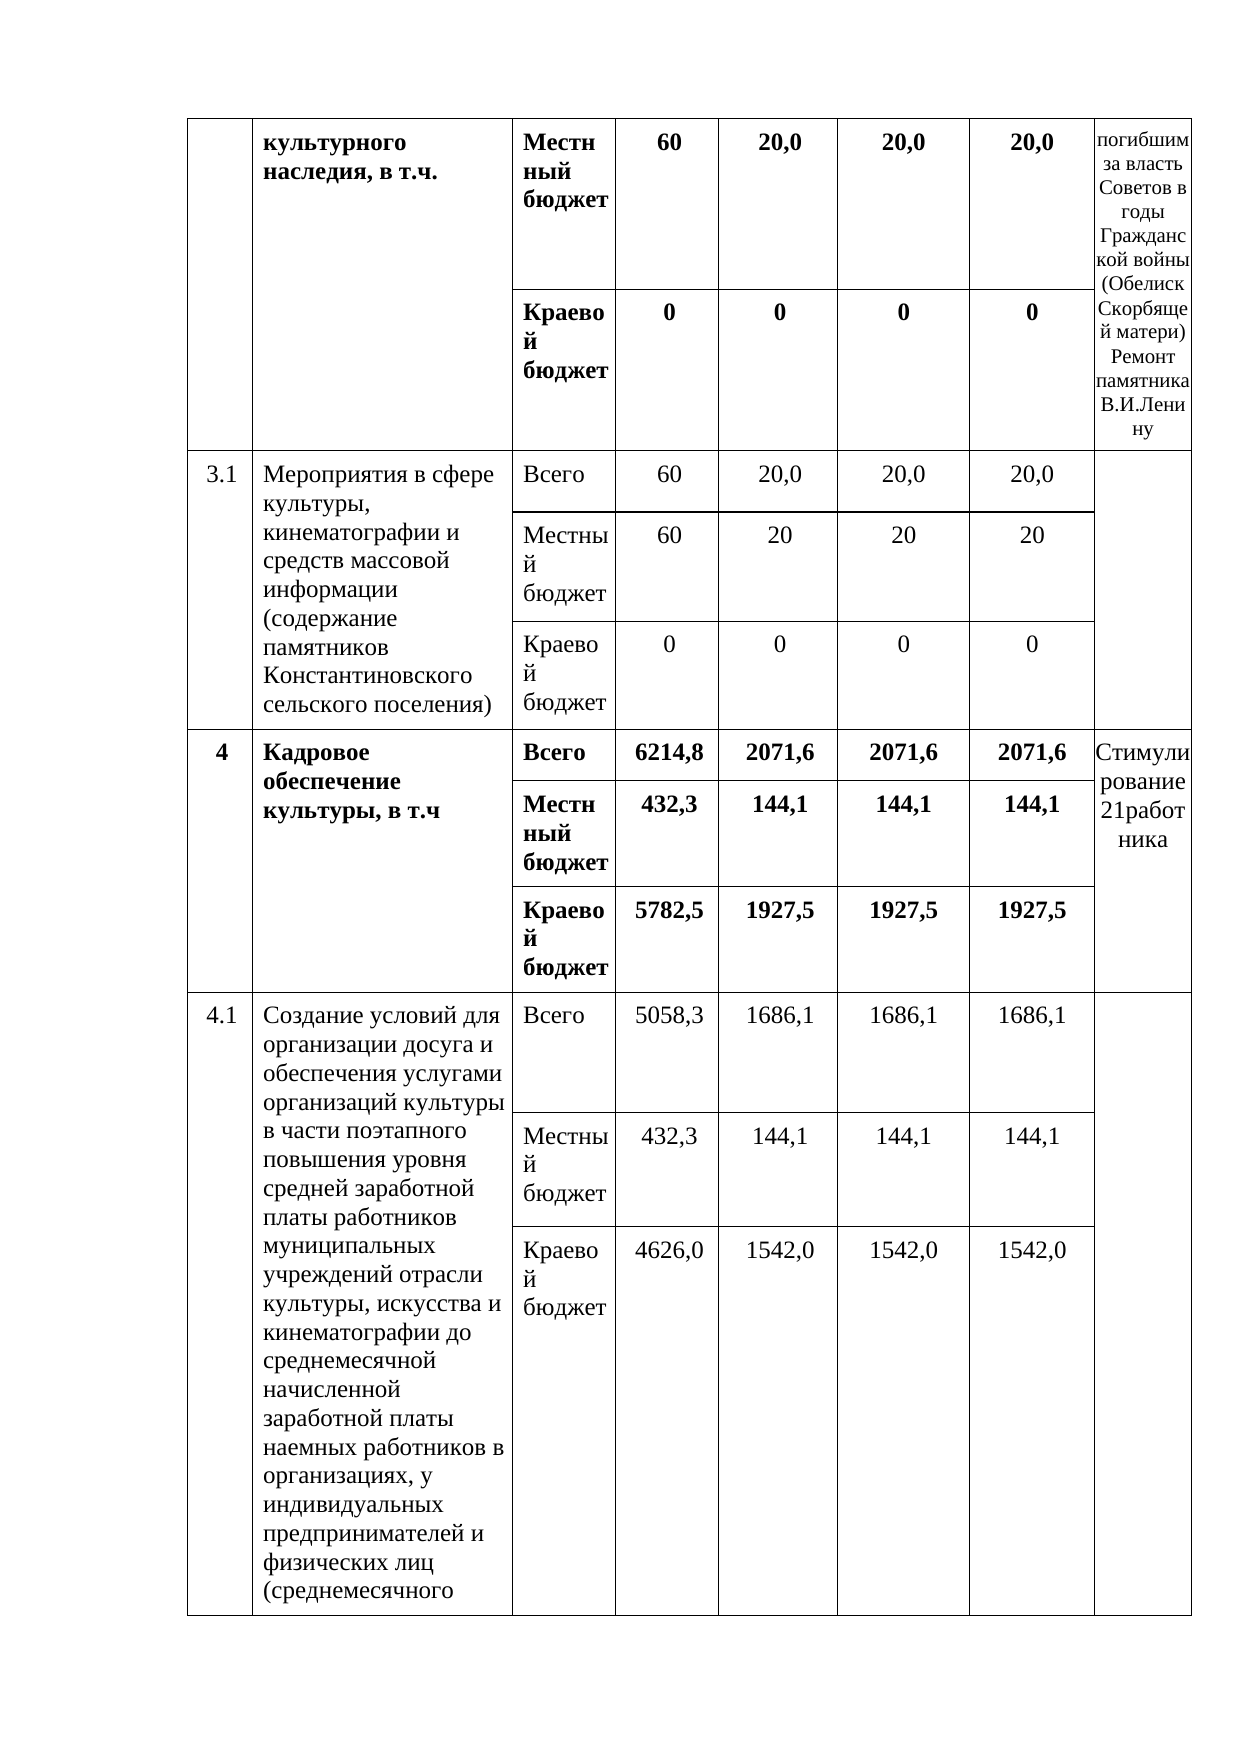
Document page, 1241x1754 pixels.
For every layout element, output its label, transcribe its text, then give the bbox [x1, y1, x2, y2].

table_cell Краевой бюджет [513, 887, 615, 992]
table_cell 6214,8 [616, 730, 718, 780]
table_cell 1686,1 [970, 993, 1094, 1112]
table_cell 20,0 [970, 451, 1094, 511]
table_cell Краевой бюджет [513, 622, 615, 729]
table_cell 0 [616, 622, 718, 729]
table_cell 1542,0 [719, 1227, 837, 1615]
table_cell 144,1 [970, 781, 1094, 886]
table_cell 1927,5 [970, 887, 1094, 992]
table_cell Кадровое обеспечение культуры, в т.ч [253, 730, 512, 992]
table_cell 0 [838, 290, 969, 450]
table_cell 1542,0 [970, 1227, 1094, 1615]
table_cell 144,1 [970, 1113, 1094, 1226]
table_cell Всего [513, 730, 615, 780]
table_cell 144,1 [838, 781, 969, 886]
table_cell 20,0 [970, 119, 1094, 288]
table_cell 60 [616, 513, 718, 621]
table_cell Местный бюджет [513, 1113, 615, 1226]
table_cell Местнный бюджет [513, 781, 615, 886]
table_cell Создание условий для организации досуга и обеспечения услугами организаций культуры в части поэтапного повышения уровня средней заработной платы работников муниципальных учреждений отрасли культуры, искусства и кинематографии до среднемесячной начисленной заработной платы наемных работников в организациях, у индивидуальных предпринимателей и физических лиц (среднемесячного дохода от трудовой деятельности) по Краснодарскому краю (МКУК «Константиновский КДЦ») [253, 993, 512, 1615]
table_cell Краевой бюджет [513, 1227, 615, 1615]
table_cell 60 [616, 451, 718, 511]
table_cell 1686,1 [719, 993, 837, 1112]
table_cell Мероприятия в сфере культуры, кинематографии и средств массовой информации (содержание памятников Константиновского сельского поселения) [253, 451, 512, 729]
table_cell 2071,6 [719, 730, 837, 780]
table_cell 3 [188, 119, 252, 450]
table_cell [1095, 119, 1191, 450]
table_cell 20 [838, 513, 969, 621]
table_cell 20 [719, 513, 837, 621]
table_cell 1927,5 [838, 887, 969, 992]
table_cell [253, 119, 512, 450]
table_cell 20,0 [838, 119, 969, 288]
table_cell 4.1 [188, 993, 252, 1615]
table_cell 0 [719, 622, 837, 729]
table_cell 2071,6 [838, 730, 969, 780]
table_cell 432,3 [616, 781, 718, 886]
table_cell Стимулирование 21работника [1095, 730, 1191, 992]
table_cell 20,0 [719, 451, 837, 511]
table_cell 0 [719, 290, 837, 450]
table_cell 1686,1 [838, 993, 969, 1112]
table_cell 20 [970, 513, 1094, 621]
table_cell 4 [188, 730, 252, 992]
table_cell 144,1 [719, 781, 837, 886]
table_cell Всего [513, 993, 615, 1112]
table_cell Всего [513, 451, 615, 511]
table_cell 2071,6 [970, 730, 1094, 780]
table_cell 432,3 [616, 1113, 718, 1226]
table_cell 1927,5 [719, 887, 837, 992]
table_cell [1095, 451, 1191, 729]
table_cell 0 [838, 622, 969, 729]
table_cell 144,1 [719, 1113, 837, 1226]
table_cell Краевой бюджет [513, 290, 615, 450]
table_cell 20,0 [838, 451, 969, 511]
table_cell Местнный бюджет [513, 119, 615, 288]
table_cell 5782,5 [616, 887, 718, 992]
table_cell 0 [970, 290, 1094, 450]
table_cell 3.1 [188, 451, 252, 729]
table_cell 0 [970, 622, 1094, 729]
table_cell [1095, 993, 1191, 1615]
table_cell 0 [616, 290, 718, 450]
table_cell 144,1 [838, 1113, 969, 1226]
table_cell 1542,0 [838, 1227, 969, 1615]
table_cell 4626,0 [616, 1227, 718, 1615]
table_cell 20,0 [719, 119, 837, 288]
table_cell 60 [616, 119, 718, 288]
table_cell 5058,3 [616, 993, 718, 1112]
table_cell Местный бюджет [513, 513, 615, 621]
